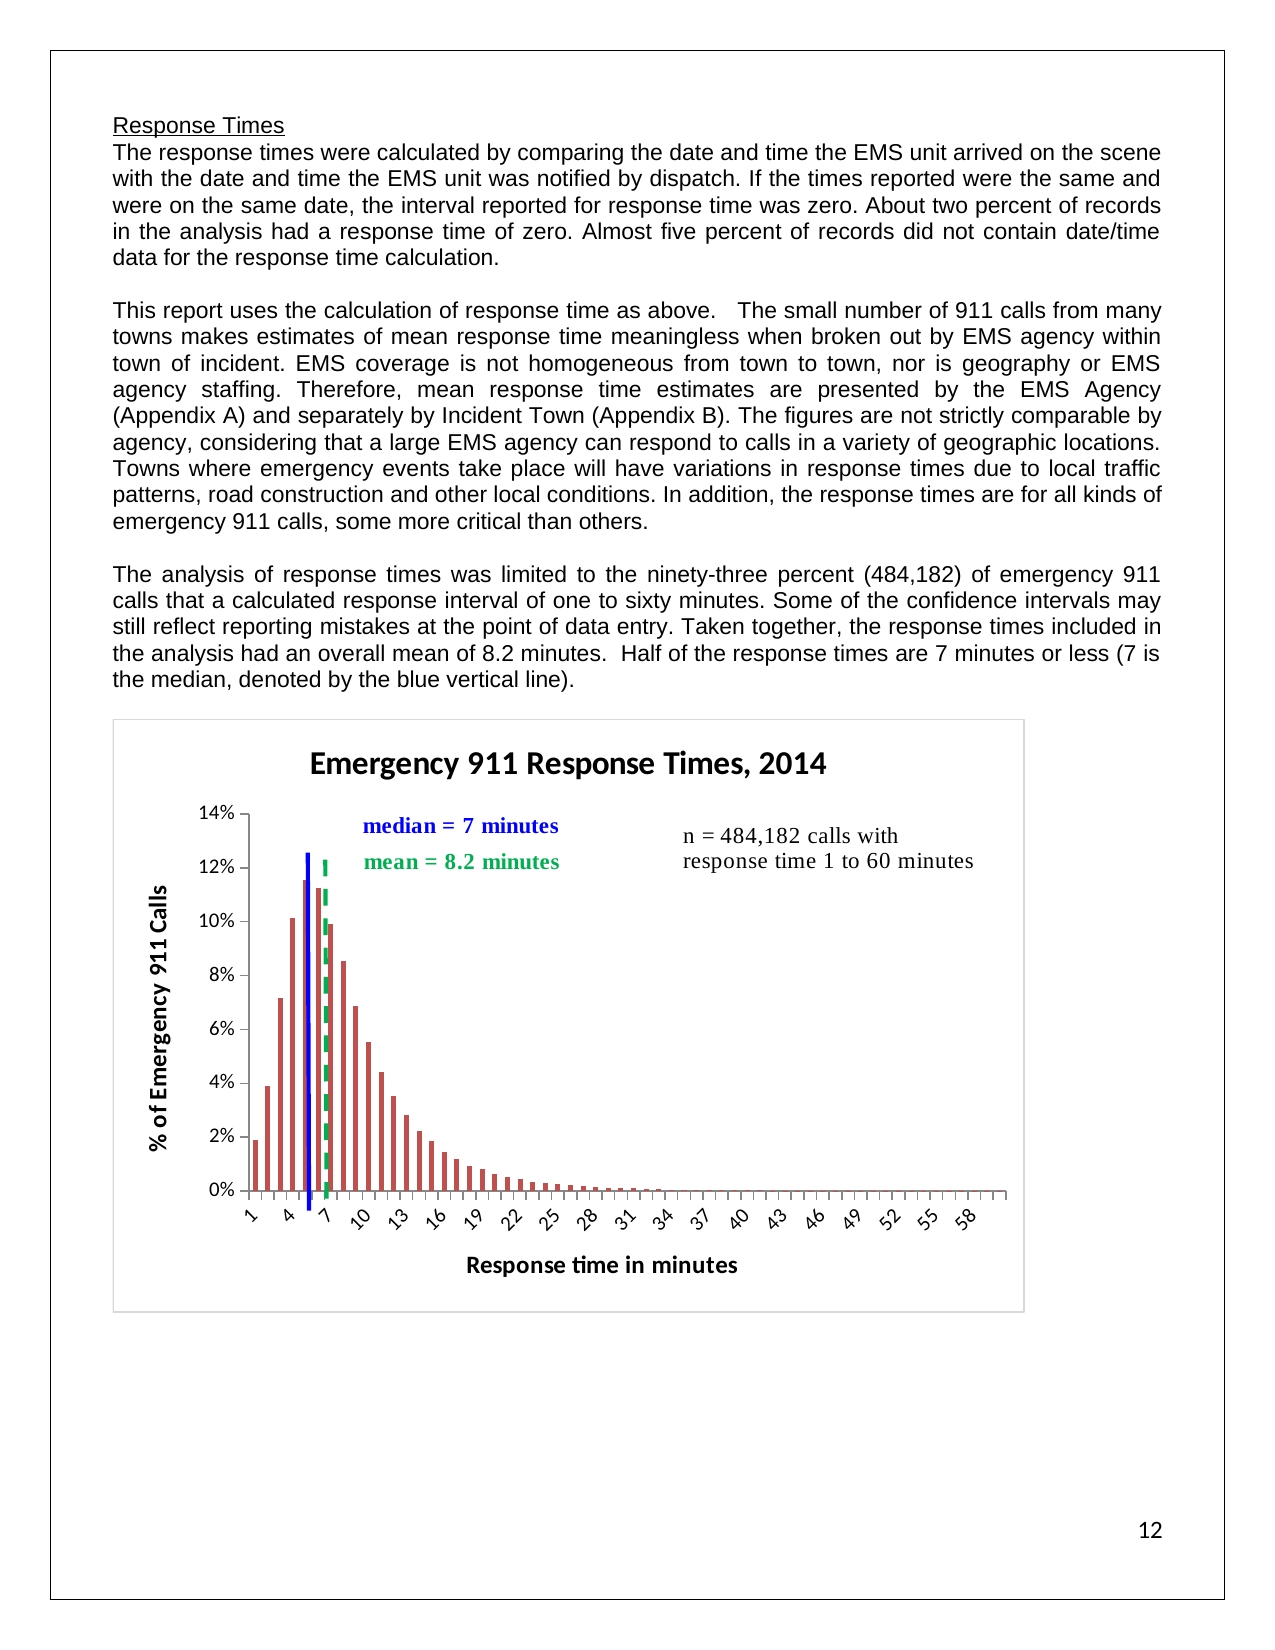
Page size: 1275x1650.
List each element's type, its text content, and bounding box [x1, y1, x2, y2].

text Response Times [112, 112, 1162, 139]
text The analysis of response times was limited to the ninety-three percent (484,182) of emergency 911 calls that a calculated response interval of one to sixty minutes. Some of the confidence intervals may still reflect reporting mistakes at the point of data entry. Taken together, the response times included in the analysis had an overall mean of 8.2 minutes. Half of the response times are 7 minutes or less (7 is the median, denoted by the blue vertical line). [112, 561, 1162, 692]
text The response times were calculated by comparing the date and time the EMS unit arrived on the scene with the date and time the EMS unit was notified by dispatch. If the times reported were the same and were on the same date, the interval reported for response time was zero. About two percent of records in the analysis had a response time of zero. Almost five percent of records did not contain date/time data for the response time calculation. [112, 139, 1162, 271]
text This report uses the calculation of response time as above. The small number of 911 calls from many towns makes estimates of mean response time meaningless when broken out by EMS agency within town of incident. EMS coverage is not homogeneous from town to town, nor is geography or EMS agency staffing. Therefore, mean response time estimates are presented by the EMS Agency (Appendix A) and separately by Incident Town (Appendix B). The figures are not strictly comparable by agency, considering that a large EMS agency can respond to calls in a variety of geographic locations. Towns where emergency events take place will have variations in response times due to local traffic patterns, road construction and other local conditions. In addition, the response times are for all kinds of emergency 911 calls, some more critical than others. [112, 297, 1162, 534]
